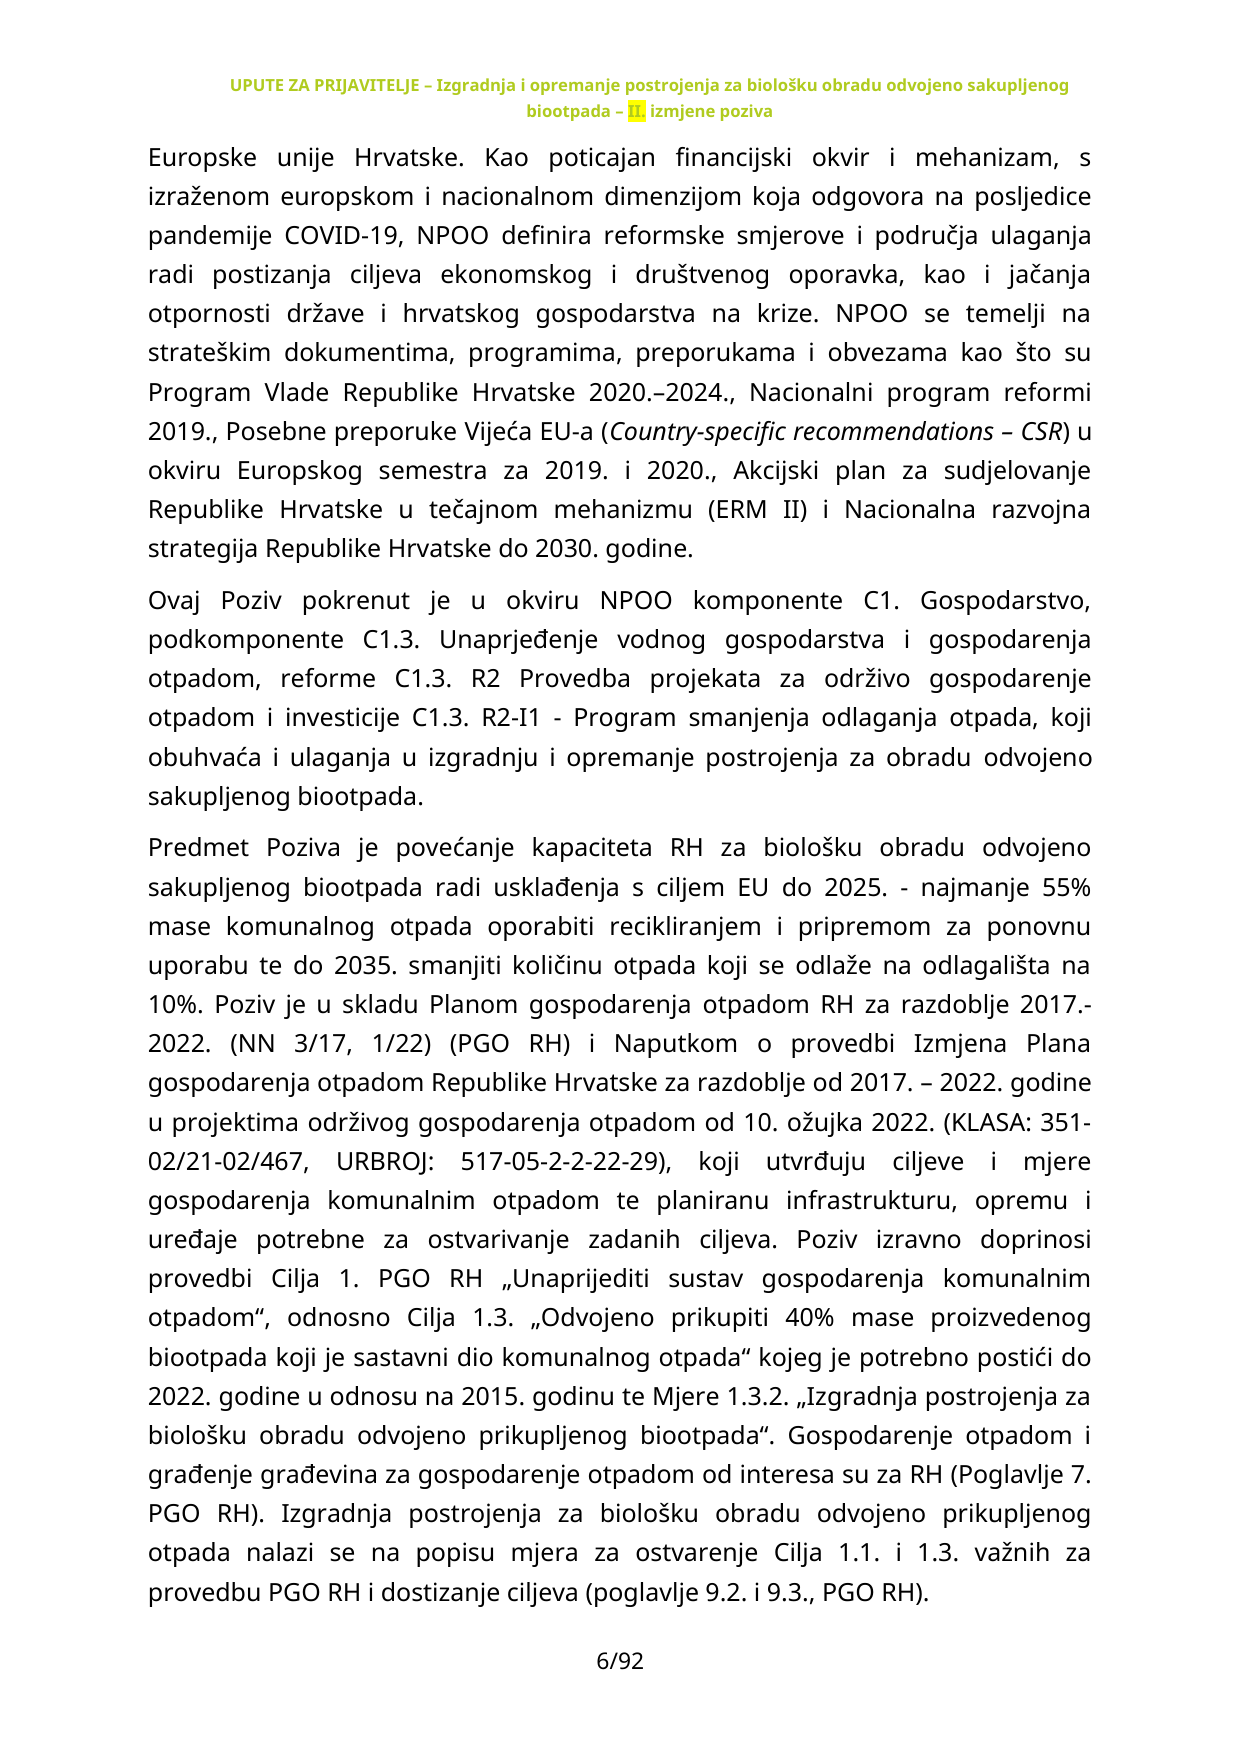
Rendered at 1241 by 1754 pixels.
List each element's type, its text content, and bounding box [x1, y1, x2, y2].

text Predmet Poziva je povećanje kapaciteta RH za biološku obradu odvojeno sakupljenog biootpada radi usklađenja s ciljem EU do 2025. - najmanje 55% mase komunalnog otpada oporabiti recikliranjem i pripremom za ponovnu uporabu te do 2035. smanjiti količinu otpada koji se odlaže na odlagališta na 10%. Poziv je u skladu Planom gospodarenja otpadom RH za razdoblje 2017.-2022. (NN 3/17, 1/22) (PGO RH) i Naputkom o provedbi Izmjena Plana gospodarenja otpadom Republike Hrvatske za razdoblje od 2017. – 2022. godine u projektima održivog gospodarenja otpadom od 10. ožujka 2022. (KLASA: 351-02/21-02/467, URBROJ: 517-05-2-2-22-29), koji utvrđuju ciljeve i mjere gospodarenja komunalnim otpadom te planiranu infrastrukturu, opremu i uređaje potrebne za ostvarivanje zadanih ciljeva. Poziv izravno doprinosi provedbi Cilja 1. PGO RH „Unaprijediti sustav gospodarenja komunalnim otpadom“, odnosno Cilja 1.3. „Odvojeno prikupiti 40% mase proizvedenog biootpada koji je sastavni dio komunalnog otpada“ kojeg je potrebno postići do 2022. godine u odnosu na 2015. godinu te Mjere 1.3.2. „Izgradnja postrojenja za biološku obradu odvojeno prikupljenog biootpada“. Gospodarenje otpadom i građenje građevina za gospodarenje otpadom od interesa su za RH (Poglavlje 7. PGO RH). Izgradnja postrojenja za biološku obradu odvojeno prikupljenog otpada nalazi se na popisu mjera za ostvarenje Cilja 1.1. i 1.3. važnih za provedbu PGO RH i dostizanje ciljeva (poglavlje 9.2. i 9.3., PGO RH). [148, 830, 1093, 1608]
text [148, 139, 1093, 565]
text Ovaj Poziv pokrenut je u okviru NPOO komponente C1. Gospodarstvo, podkomponente C1.3. Unaprjeđenje vodnog gospodarstva i gospodarenja otpadom, reforme C1.3. R2 Provedba projekata za održivo gospodarenje otpadom i investicije C1.3. R2-I1 - Program smanjenja odlaganja otpada, koji obuhvaća i ulaganja u izgradnju i opremanje postrojenja za obradu odvojeno sakupljenog biootpada. [148, 583, 1093, 812]
